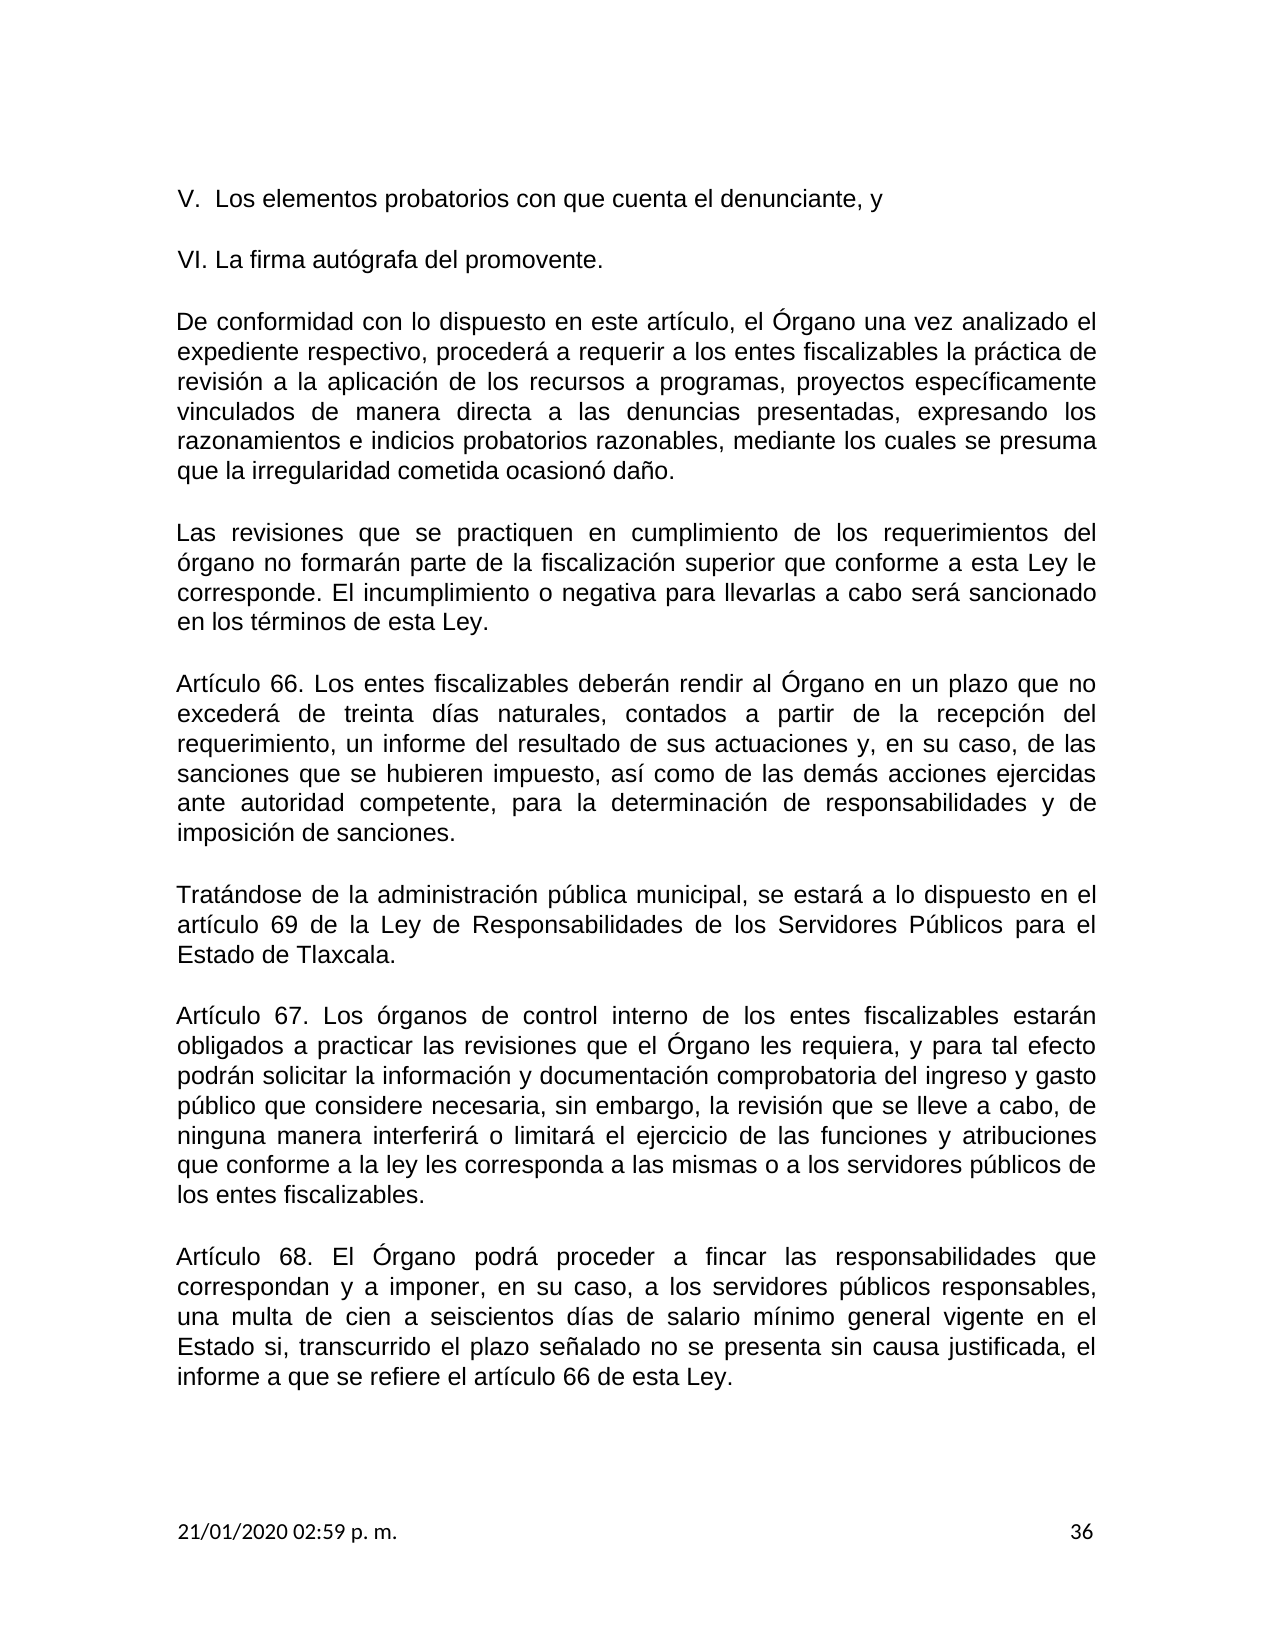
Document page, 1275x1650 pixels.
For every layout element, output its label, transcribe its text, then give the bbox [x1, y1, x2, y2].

text Artículo 68. El Órgano podrá proceder a fincar las responsabilidades que correspondan y a imponer, en su caso, a los servidores públicos responsables, una multa de cien a seiscientos días de salario mínimo general vigente en el Estado si, transcurrido el plazo señalado no se presenta sin causa justificada, el informe a que se refiere el artículo 66 de esta Ley. [176, 1242, 1098, 1390]
text Artículo 66. Los entes fiscalizables deberán rendir al Órgano en un plazo que no excederá de treinta días naturales, contados a partir de la recepción del requerimiento, un informe del resultado de sus actuaciones y, en su caso, de las sanciones que se hubieren impuesto, así como de las demás acciones ejercidas ante autoridad competente, para la determinación de responsabilidades y de imposición de sanciones. [176, 669, 1098, 847]
list Los elementos probatorios con que cuenta el denunciante, y [177, 184, 1098, 213]
list La firma autógrafa del promovente. [177, 245, 1098, 274]
text De conformidad con lo dispuesto en este artículo, el Órgano una vez analizado el expediente respectivo, procederá a requerir a los entes fiscalizables la práctica de revisión a la aplicación de los recursos a programas, proyectos específicamente vinculados de manera directa a las denuncias presentadas, expresando los razonamientos e indicios probatorios razonables, mediante los cuales se presuma que la irregularidad cometida ocasionó daño. [176, 307, 1098, 485]
text Tratándose de la administración pública municipal, se estará a lo dispuesto en el artículo 69 de la Ley de Responsabilidades de los Servidores Públicos para el Estado de Tlaxcala. [176, 880, 1098, 968]
text Artículo 67. Los órganos de control interno de los entes fiscalizables estarán obligados a practicar las revisiones que el Órgano les requiera, y para tal efecto podrán solicitar la información y documentación comprobatoria del ingreso y gasto público que considere necesaria, sin embargo, la revisión que se lleve a cabo, de ninguna manera interferirá o limitará el ejercicio de las funciones y atribuciones que conforme a la ley les corresponda a las mismas o a los servidores públicos de los entes fiscalizables. [176, 1001, 1098, 1209]
text Las revisiones que se practiquen en cumplimiento de los requerimientos del órgano no formarán parte de la fiscalización superior que conforme a esta Ley le corresponde. El incumplimiento o negativa para llevarlas a cabo será sancionado en los términos de esta Ley. [176, 518, 1098, 636]
